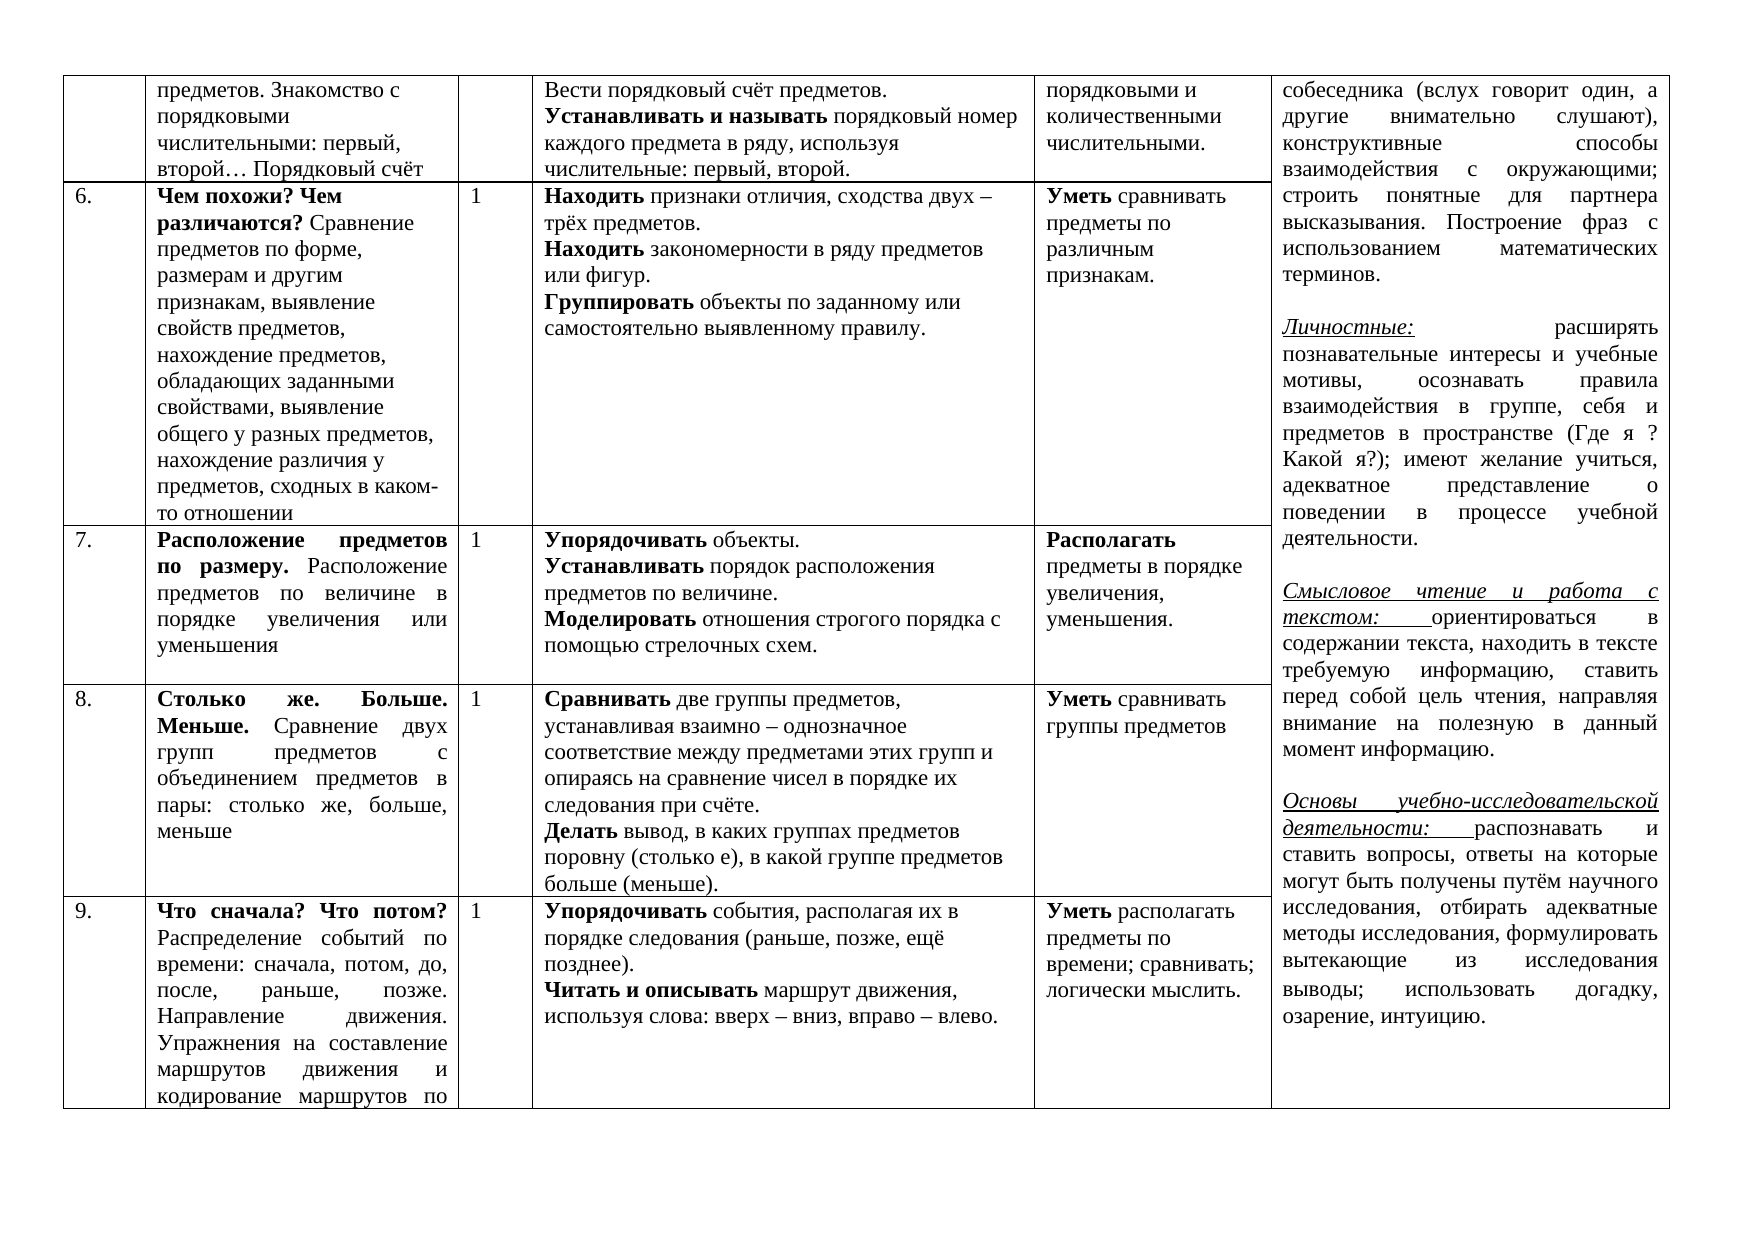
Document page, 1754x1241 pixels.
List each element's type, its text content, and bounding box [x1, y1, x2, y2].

table_cell 1 [459, 526, 532, 684]
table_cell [533, 76, 1034, 181]
table_cell 9. [64, 897, 145, 1108]
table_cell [1035, 76, 1271, 181]
table_cell 1 [459, 183, 532, 525]
table_cell Располагать предметы в порядке увеличения, уменьшения. [1035, 526, 1271, 684]
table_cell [146, 76, 458, 181]
table_cell Чем похожи? Чем различаются? Сравнение предметов по форме, размерам и другим признакам, выявление свойств предметов, нахождение предметов, обладающих заданными свойствами, выявление общего у разных предметов, нахождение различия у предметов, сходных в каком-то отношении [146, 183, 458, 525]
table_cell Уметь сравнивать предметы по различным признакам. [1035, 183, 1271, 525]
table_cell Расположение предметов по размеру. Расположение предметов по величине в порядке увеличения или уменьшения [146, 526, 458, 684]
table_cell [1035, 897, 1271, 1108]
table_cell Сравнивать две группы предметов, устанавливая взаимно – однозначное соответствие между предметами этих групп и опираясь на сравнение чисел в порядке их следования при счёте. Делать вывод, в каких группах предметов поровну (столько е), в какой группе предметов больше (меньше). [533, 685, 1034, 896]
table_cell 1 [459, 685, 532, 896]
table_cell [533, 897, 1034, 1108]
table_cell 6. [64, 183, 145, 525]
table_cell Упорядочивать объекты. Устанавливать порядок расположения предметов по величине. Моделировать отношения строгого порядка с помощью стрелочных схем. [533, 526, 1034, 684]
table_cell 1 [459, 76, 532, 181]
table_cell Уметь сравнивать группы предметов [1035, 685, 1271, 896]
table_cell Находить признаки отличия, сходства двух – трёх предметов. Находить закономерности в ряду предметов или фигур. Группировать объекты по заданному или самостоятельно выявленному правилу. [533, 183, 1034, 525]
table_cell 7. [64, 526, 145, 684]
table_cell 8. [64, 685, 145, 896]
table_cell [146, 897, 458, 1108]
table_cell 5. [64, 76, 145, 181]
table_cell Столько же. Больше. Меньше. Сравнение двух групп предметов с объединением предметов в пары: столько же, больше, меньше [146, 685, 458, 896]
table_cell 1 [459, 897, 532, 1108]
